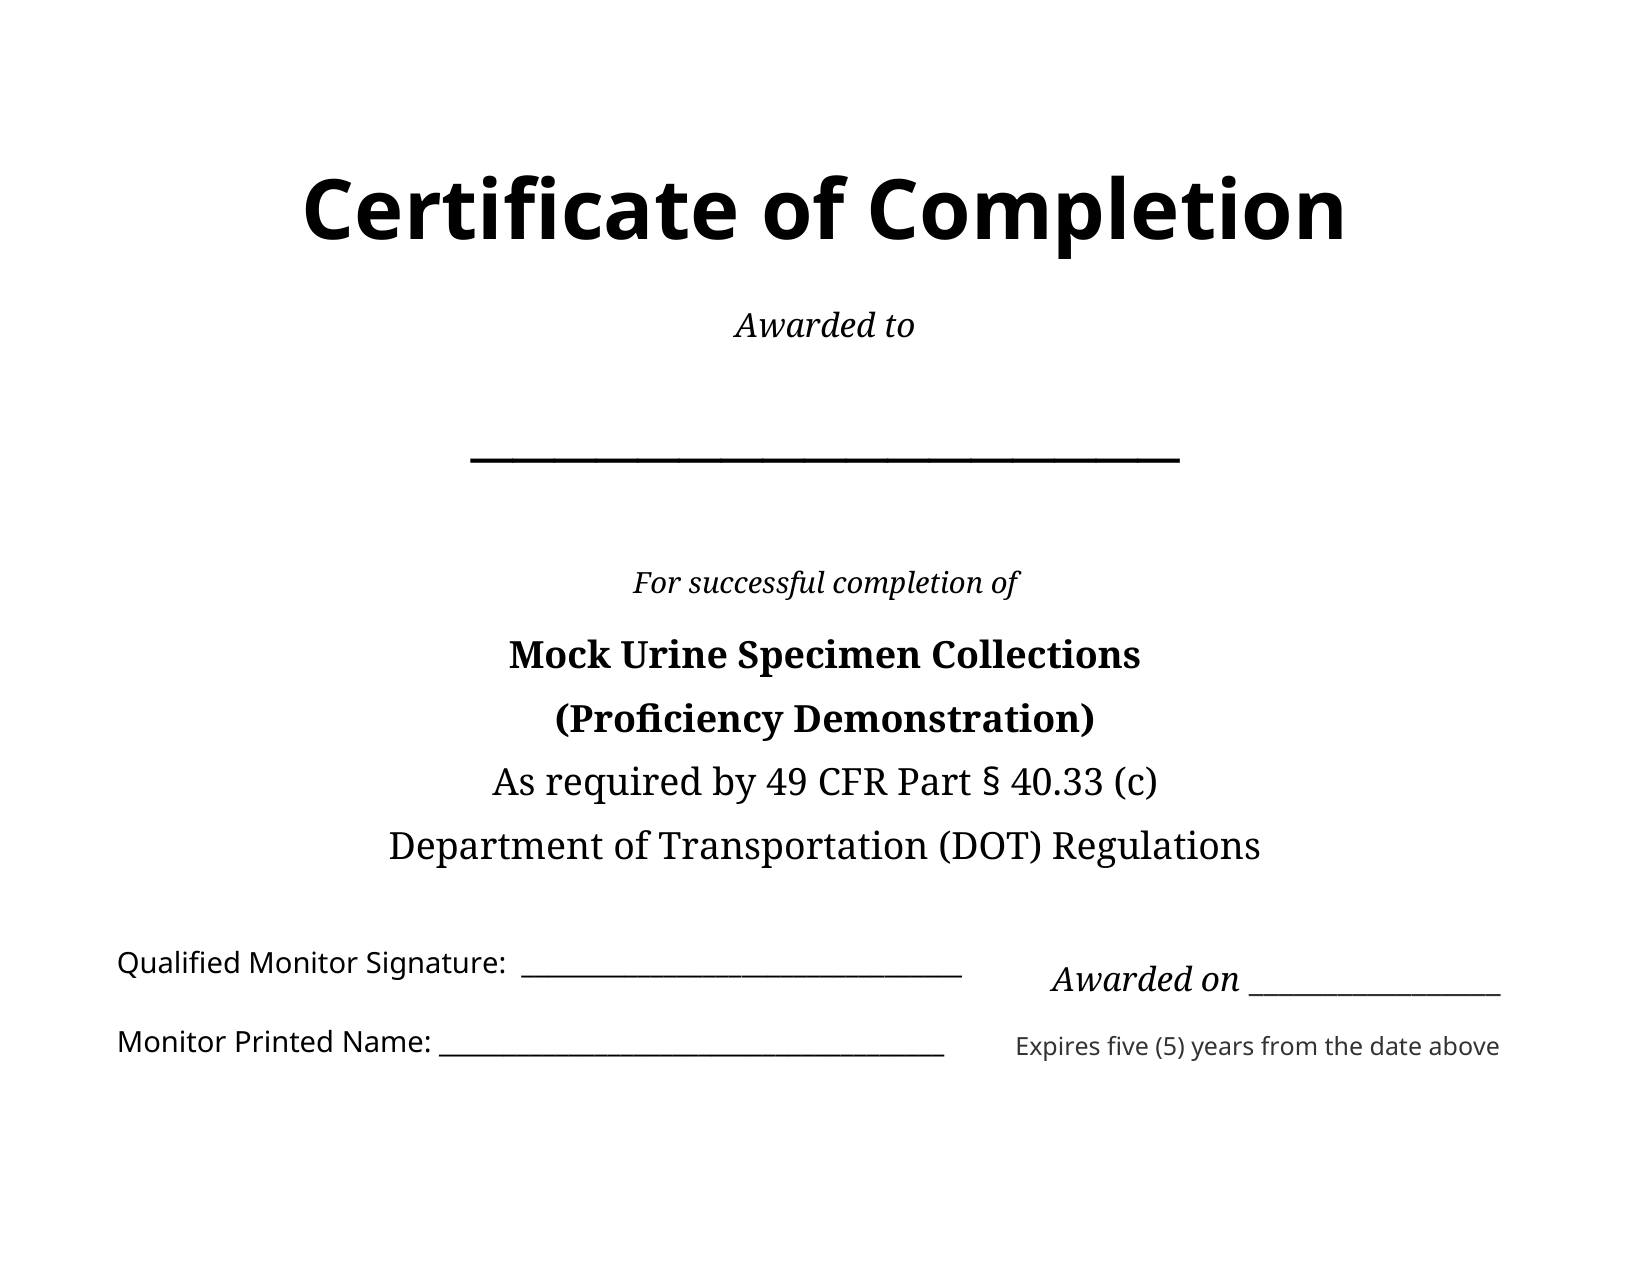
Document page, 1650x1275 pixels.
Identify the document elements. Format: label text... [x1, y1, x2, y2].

text _________________ [150, 374, 1500, 470]
text As required by 49 CFR Part § 40.33 (c) [150, 756, 1500, 807]
text (Proficiency Demonstration) [150, 692, 1500, 743]
text Certificate of Completion [150, 150, 1500, 263]
text Expires five (5) years from the date above [1000, 1029, 1500, 1063]
text Department of Transportation (DOT) Regulations [150, 819, 1500, 870]
text Awarded to [150, 301, 1500, 347]
text Awarded on _________________ [1000, 956, 1500, 1001]
text Mock Urine Specimen Collections [150, 629, 1500, 680]
text For successful completion of [150, 562, 1500, 602]
